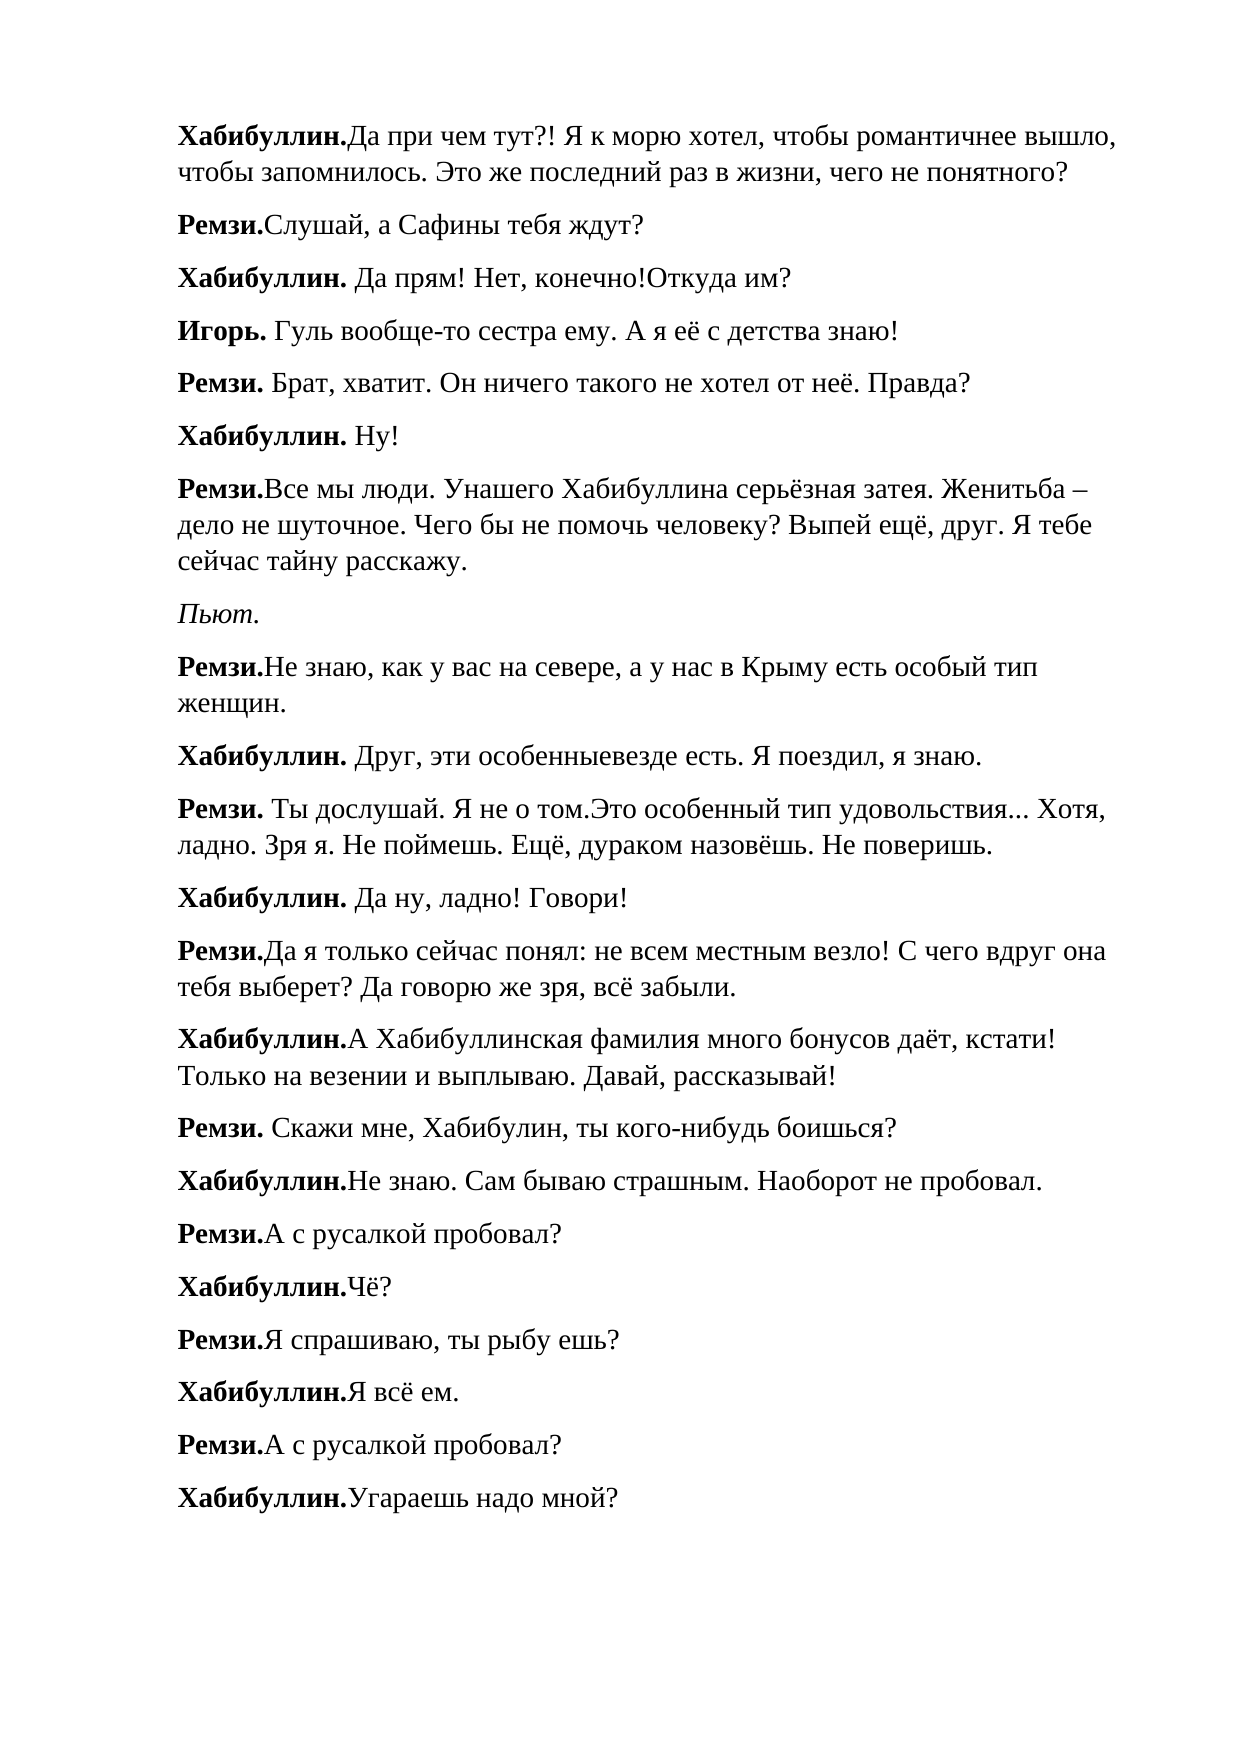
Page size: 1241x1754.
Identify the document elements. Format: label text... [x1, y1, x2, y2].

text Ремзи.Не знаю, как у вас на севере, а у нас в Крыму есть особый тип женщин. [177, 649, 1152, 719]
text Ремзи. Брат, хватит. Он ничего такого не хотел от неё. Правда? [177, 366, 1152, 399]
text Ремзи.Я спрашиваю, ты рыбу ешь? [177, 1322, 1152, 1355]
text Ремзи.Все мы люди. Унашего Хабибуллина серьёзная затея. Женитьба – дело не шуточное. Чего бы не помочь человеку? Выпей ещё, друг. Я тебе сейчас тайну расскажу. [177, 471, 1152, 577]
text Ремзи.Слушай, а Сафины тебя ждут? [177, 207, 1152, 241]
text Хабибуллин.Да при чем тут?! Я к морю хотел, чтобы романтичнее вышло, чтобы запомнилось. Это же последний раз в жизни, чего не понятного? [177, 118, 1152, 188]
text Хабибуллин.Угараешь надо мной? [177, 1480, 1152, 1514]
text Хабибуллин. Да ну, ладно! Говори! [177, 880, 1152, 913]
text Пьют. [177, 596, 1152, 630]
text Игорь. Гуль вообще-то сестра ему. А я её с детства знаю! [177, 313, 1152, 346]
text Хабибуллин.Я всё ем. [177, 1374, 1152, 1408]
text Хабибуллин. Друг, эти особенныевезде есть. Я поездил, я знаю. [177, 738, 1152, 772]
text Хабибуллин. Ну! [177, 418, 1152, 452]
text Ремзи. Ты дослушай. Я не о том.Это особенный тип удовольствия... Хотя, ладно. Зря я. Не поймешь. Ещё, дураком назовёшь. Не поверишь. [177, 791, 1152, 861]
text Хабибуллин.А Хабибуллинская фамилия много бонусов даёт, кстати! Только на везении и выплываю. Давай, рассказывай! [177, 1022, 1152, 1091]
text Ремзи.А с русалкой пробовал? [177, 1427, 1152, 1461]
text Ремзи.А с русалкой пробовал? [177, 1216, 1152, 1250]
text Ремзи. Скажи мне, Хабибулин, ты кого-нибудь боишься? [177, 1111, 1152, 1144]
text Ремзи.Да я только сейчас понял: не всем местным везло! С чего вдруг она тебя выберет? Да говорю же зря, всё забыли. [177, 933, 1152, 1002]
text Хабибуллин.Не знаю. Сам бываю страшным. Наоборот не пробовал. [177, 1163, 1152, 1197]
text Хабибуллин. Да прям! Нет, конечно!Откуда им? [177, 260, 1152, 293]
text Хабибуллин.Чё? [177, 1269, 1152, 1302]
